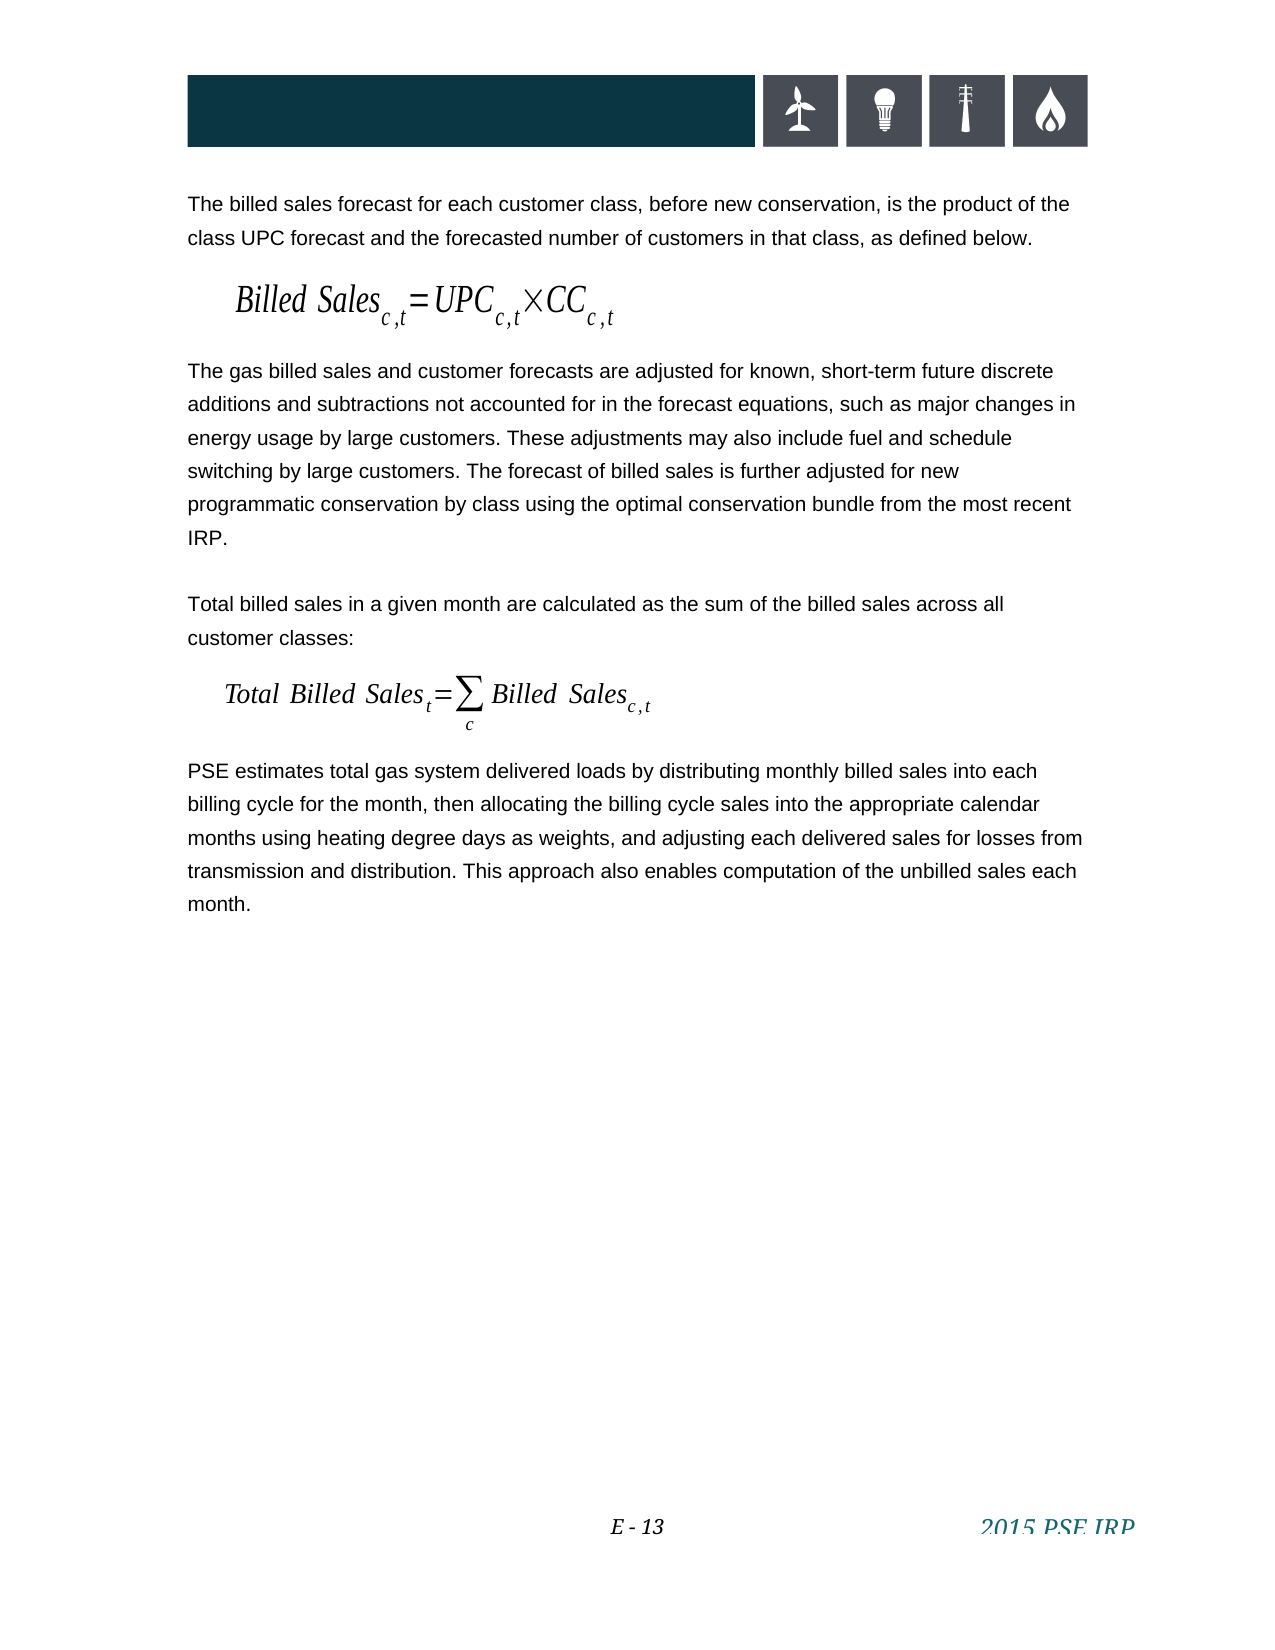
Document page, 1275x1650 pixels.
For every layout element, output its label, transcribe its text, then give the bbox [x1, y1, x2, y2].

text PSE estimates total gas system delivered loads by distributing monthly billed sales into each billing cycle for the month, then allocating the billing cycle sales into the appropriate calendar months using heating degree days as weights, and adjusting each delivered sales for losses from transmission and distribution. This approach also enables computation of the unbilled sales each month. [187, 752, 1087, 918]
text The gas billed sales and customer forecasts are adjusted for known, short-term future discrete additions and subtractions not accounted for in the forecast equations, such as major changes in energy usage by large customers. These adjustments may also include fuel and schedule switching by large customers. The forecast of billed sales is further adjusted for new programmatic conservation by class using the optimal conservation bundle from the most recent IRP. [187, 352, 1087, 552]
text The billed sales forecast for each customer class, before new conservation, is the product of the class UPC forecast and the forecasted number of customers in that class, as defined below. [187, 185, 1087, 252]
picture [187, 75, 1088, 147]
text Total billed sales in a given month are calculated as the sum of the billed sales across all customer classes: [187, 585, 1087, 652]
